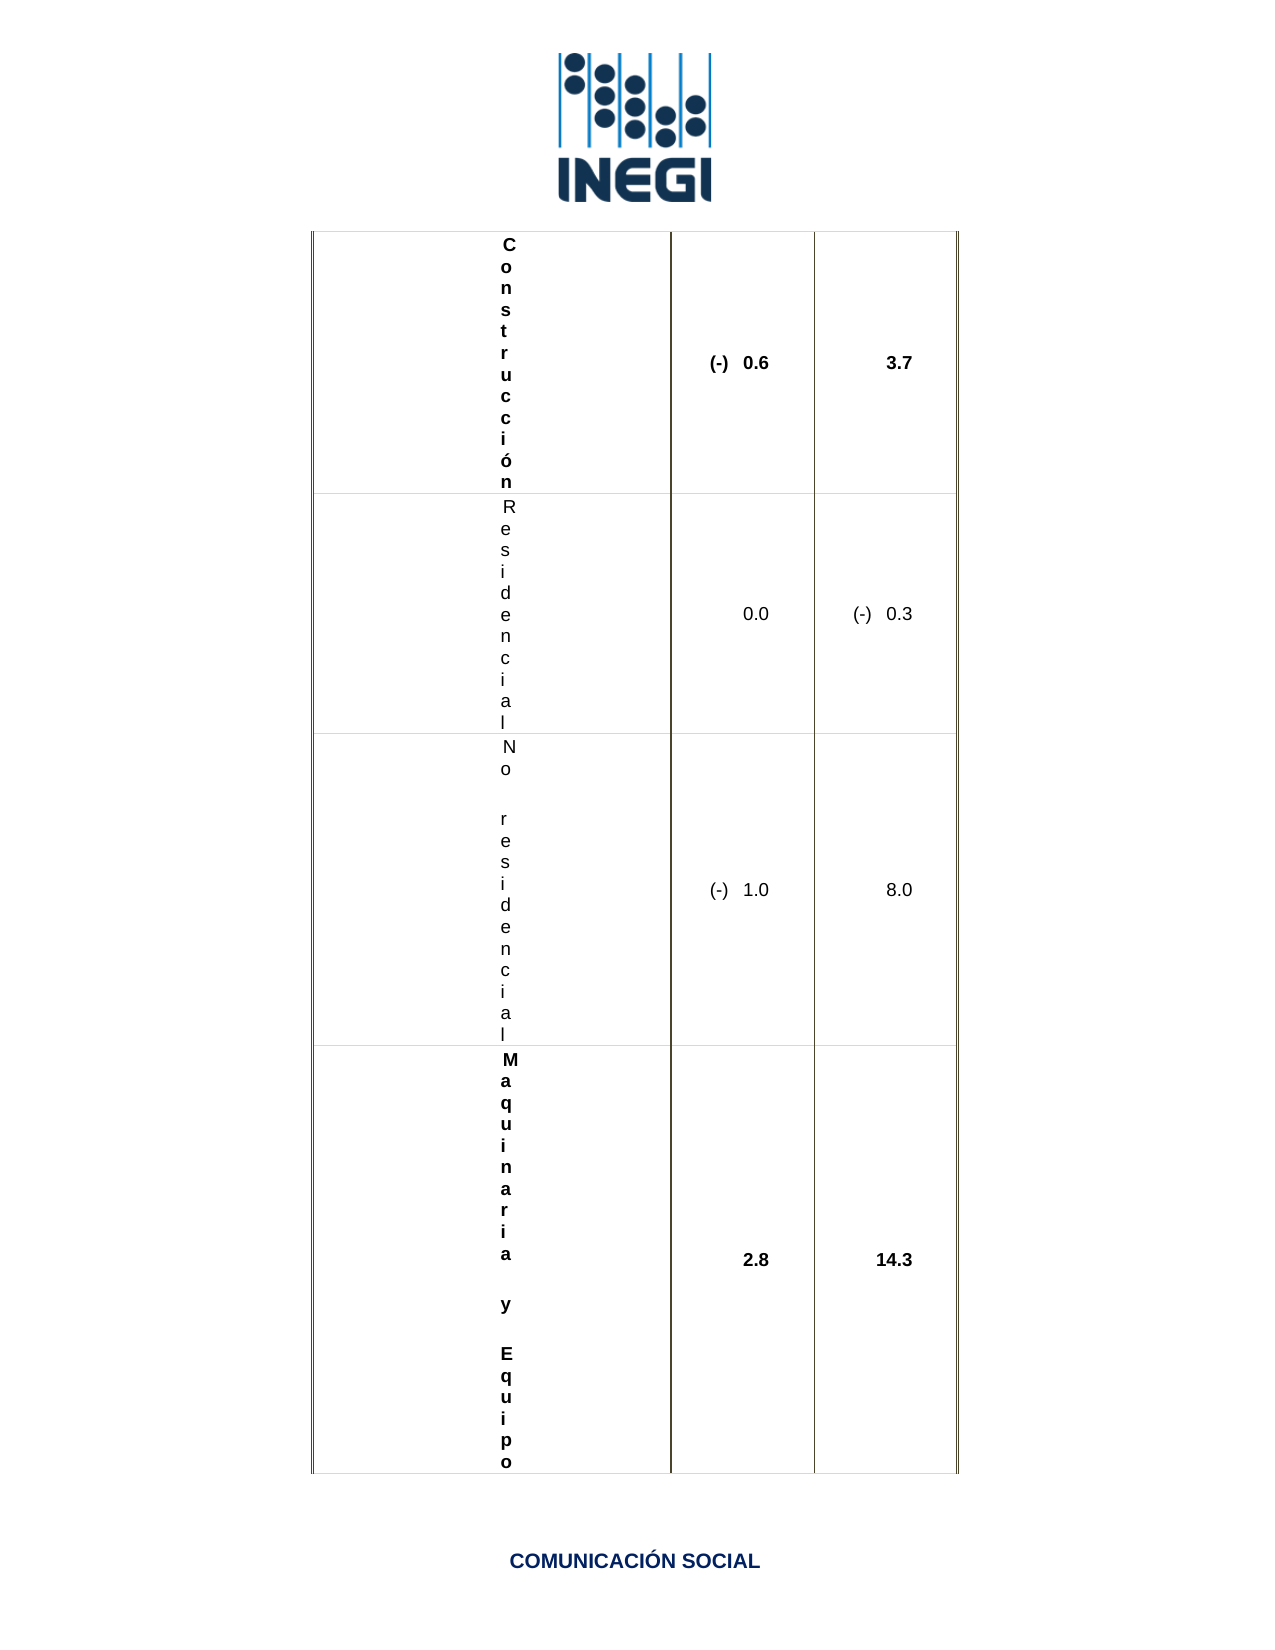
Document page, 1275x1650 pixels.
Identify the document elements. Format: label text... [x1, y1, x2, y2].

table_cell 2.8 [672, 1046, 814, 1472]
table_cell (-) 1.0 [672, 734, 814, 1045]
table_cell Construcción [314, 232, 670, 493]
picture [558, 53, 712, 202]
table_cell 14.3 [815, 1046, 956, 1472]
table_cell Maquinaria y Equipo [314, 1046, 670, 1472]
table_cell Residencial [314, 494, 670, 733]
table_cell 0.0 [672, 494, 814, 733]
table_cell (-) 0.6 [672, 232, 814, 493]
table_cell (-) 0.3 [815, 494, 956, 733]
table_cell 8.0 [815, 734, 956, 1045]
table_cell No residencial [314, 734, 670, 1045]
table_cell 3.7 [815, 232, 956, 493]
